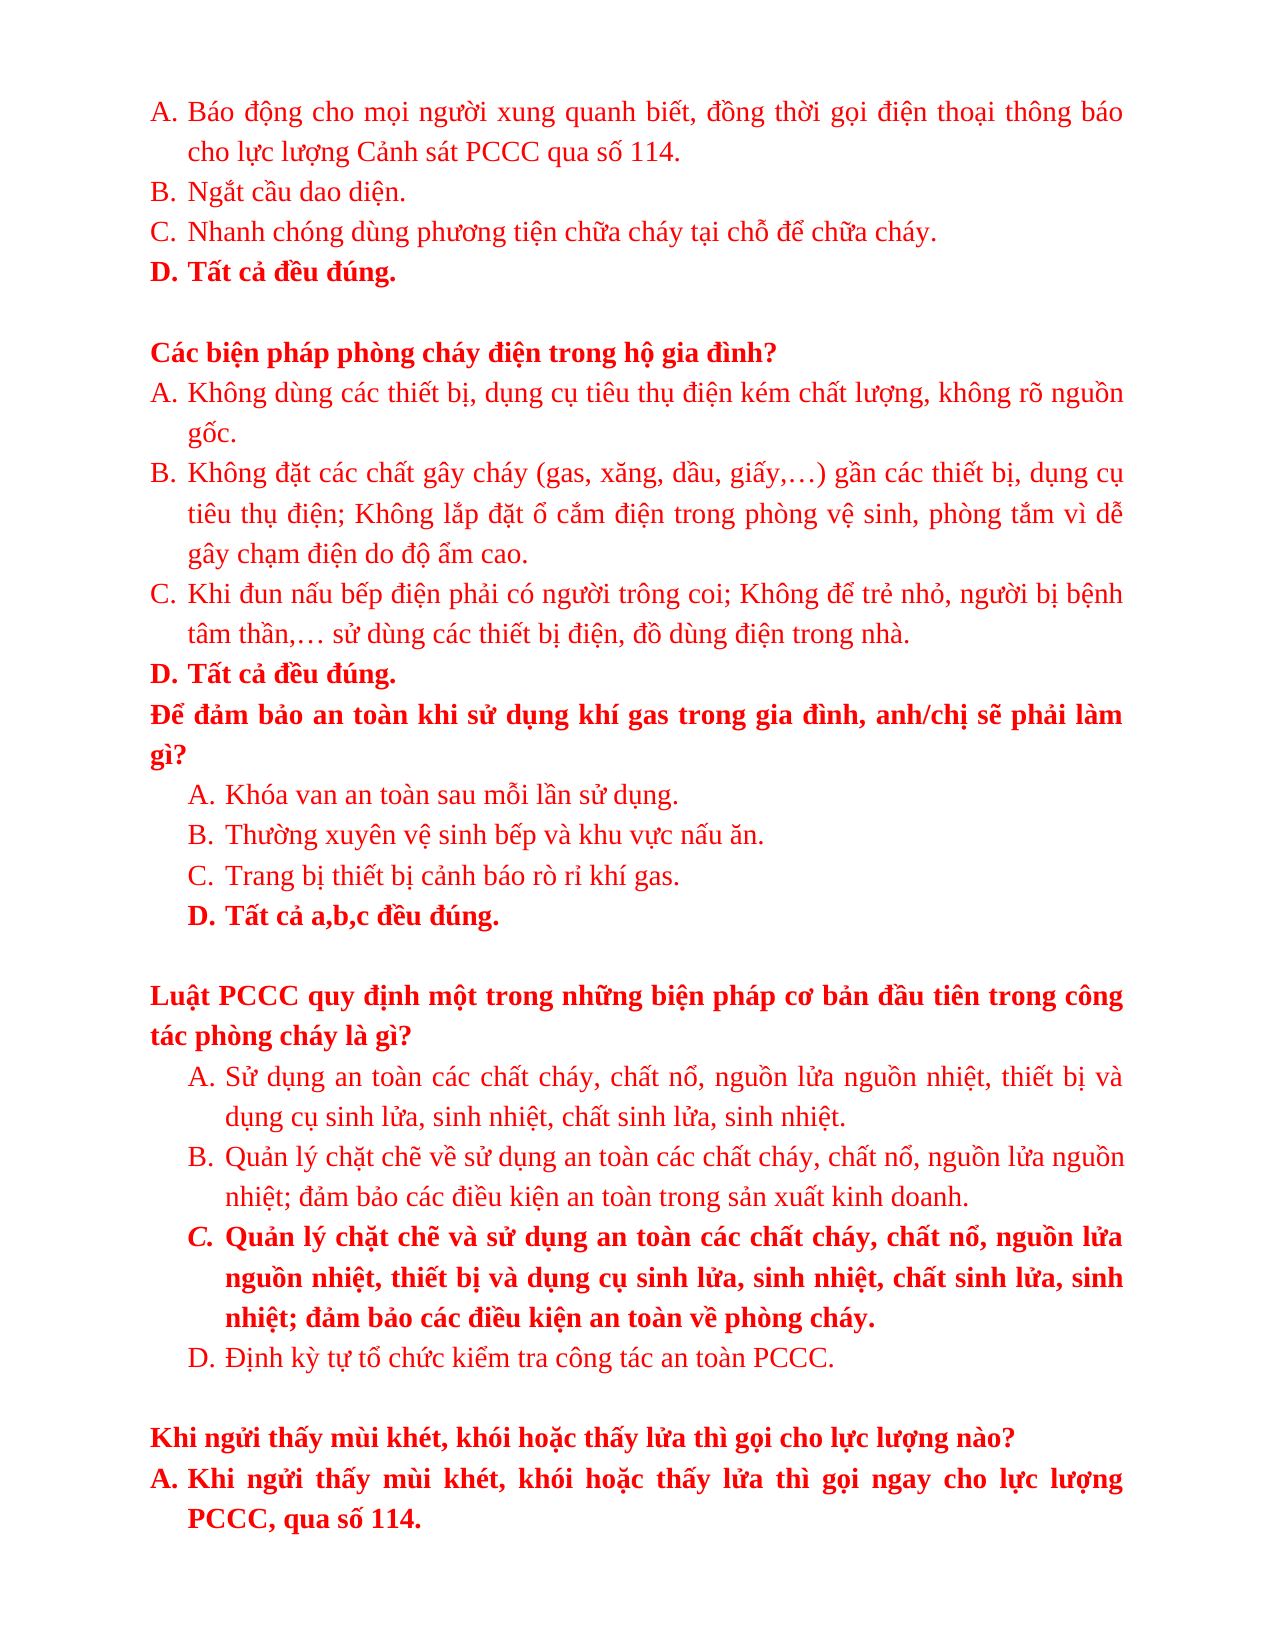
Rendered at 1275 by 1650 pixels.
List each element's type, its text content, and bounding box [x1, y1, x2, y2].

list Báo động cho mọi người xung quanh biết, đồng thời gọi điện thoại thông báo cho lực lượng Cảnh sát PCCC qua số 114. [150, 94, 1125, 167]
list Ngắt cầu dao diện. [150, 174, 1125, 208]
list Sử dụng an toàn các chất cháy, chất nổ, nguồn lửa nguồn nhiệt, thiết bị và dụng cụ sinh lửa, sinh nhiệt, chất sinh lửa, sinh nhiệt. [187, 1059, 1125, 1132]
text Các biện pháp phòng cháy điện trong hộ gia đình? [150, 335, 1125, 368]
list Khi ngửi thấy mùi khét, khói hoặc thấy lửa thì gọi ngay cho lực lượng PCCC, qua số 114. [150, 1461, 1125, 1534]
list Không đặt các chất gây cháy (gas, xăng, dầu, giấy,…) gần các thiết bị, dụng cụ tiêu thụ điện; Không lắp đặt ổ cắm điện trong phòng vệ sinh, phòng tắm vì dễ gây chạm điện do độ ẩm cao. [150, 456, 1125, 569]
text Luật PCCC quy định một trong những biện pháp cơ bản đầu tiên trong công tác phòng cháy là gì? [150, 978, 1125, 1052]
text Để đảm bảo an toàn khi sử dụng khí gas trong gia đình, anh/chị sẽ phải làm gì? [150, 697, 1125, 771]
list Quản lý chặt chẽ về sử dụng an toàn các chất cháy, chất nổ, nguồn lửa nguồn nhiệt; đảm bảo các điều kiện an toàn trong sản xuất kinh doanh. [187, 1139, 1125, 1213]
list Thường xuyên vệ sinh bếp và khu vực nấu ăn. [187, 817, 1125, 851]
list Trang bị thiết bị cảnh báo rò rỉ khí gas. [187, 858, 1125, 891]
list Tất cả đều đúng. [150, 254, 1125, 288]
list Tất cả a,b,c đều đúng. [187, 898, 1125, 931]
list Nhanh chóng dùng phương tiện chữa cháy tại chỗ để chữa cháy. [150, 214, 1125, 248]
list Khóa van an toàn sau mỗi lần sử dụng. [187, 777, 1125, 811]
list Định kỳ tự tổ chức kiểm tra công tác an toàn PCCC. [187, 1340, 1125, 1374]
list Quản lý chặt chẽ và sử dụng an toàn các chất cháy, chất nổ, nguồn lửa nguồn nhiệt, thiết bị và dụng cụ sinh lửa, sinh nhiệt, chất sinh lửa, sinh nhiệt; đảm bảo các điều kiện an toàn về phòng cháy. [187, 1219, 1125, 1333]
list Tất cả đều đúng. [150, 657, 1125, 690]
list Không dùng các thiết bị, dụng cụ tiêu thụ điện kém chất lượng, không rõ nguồn gốc. [150, 375, 1125, 449]
text Khi ngửi thấy mùi khét, khói hoặc thấy lửa thì gọi cho lực lượng nào? [150, 1421, 1125, 1454]
list Khi đun nấu bếp điện phải có người trông coi; Không để trẻ nhỏ, người bị bệnh tâm thần,… sử dùng các thiết bị điện, đồ dùng điện trong nhà. [150, 576, 1125, 650]
